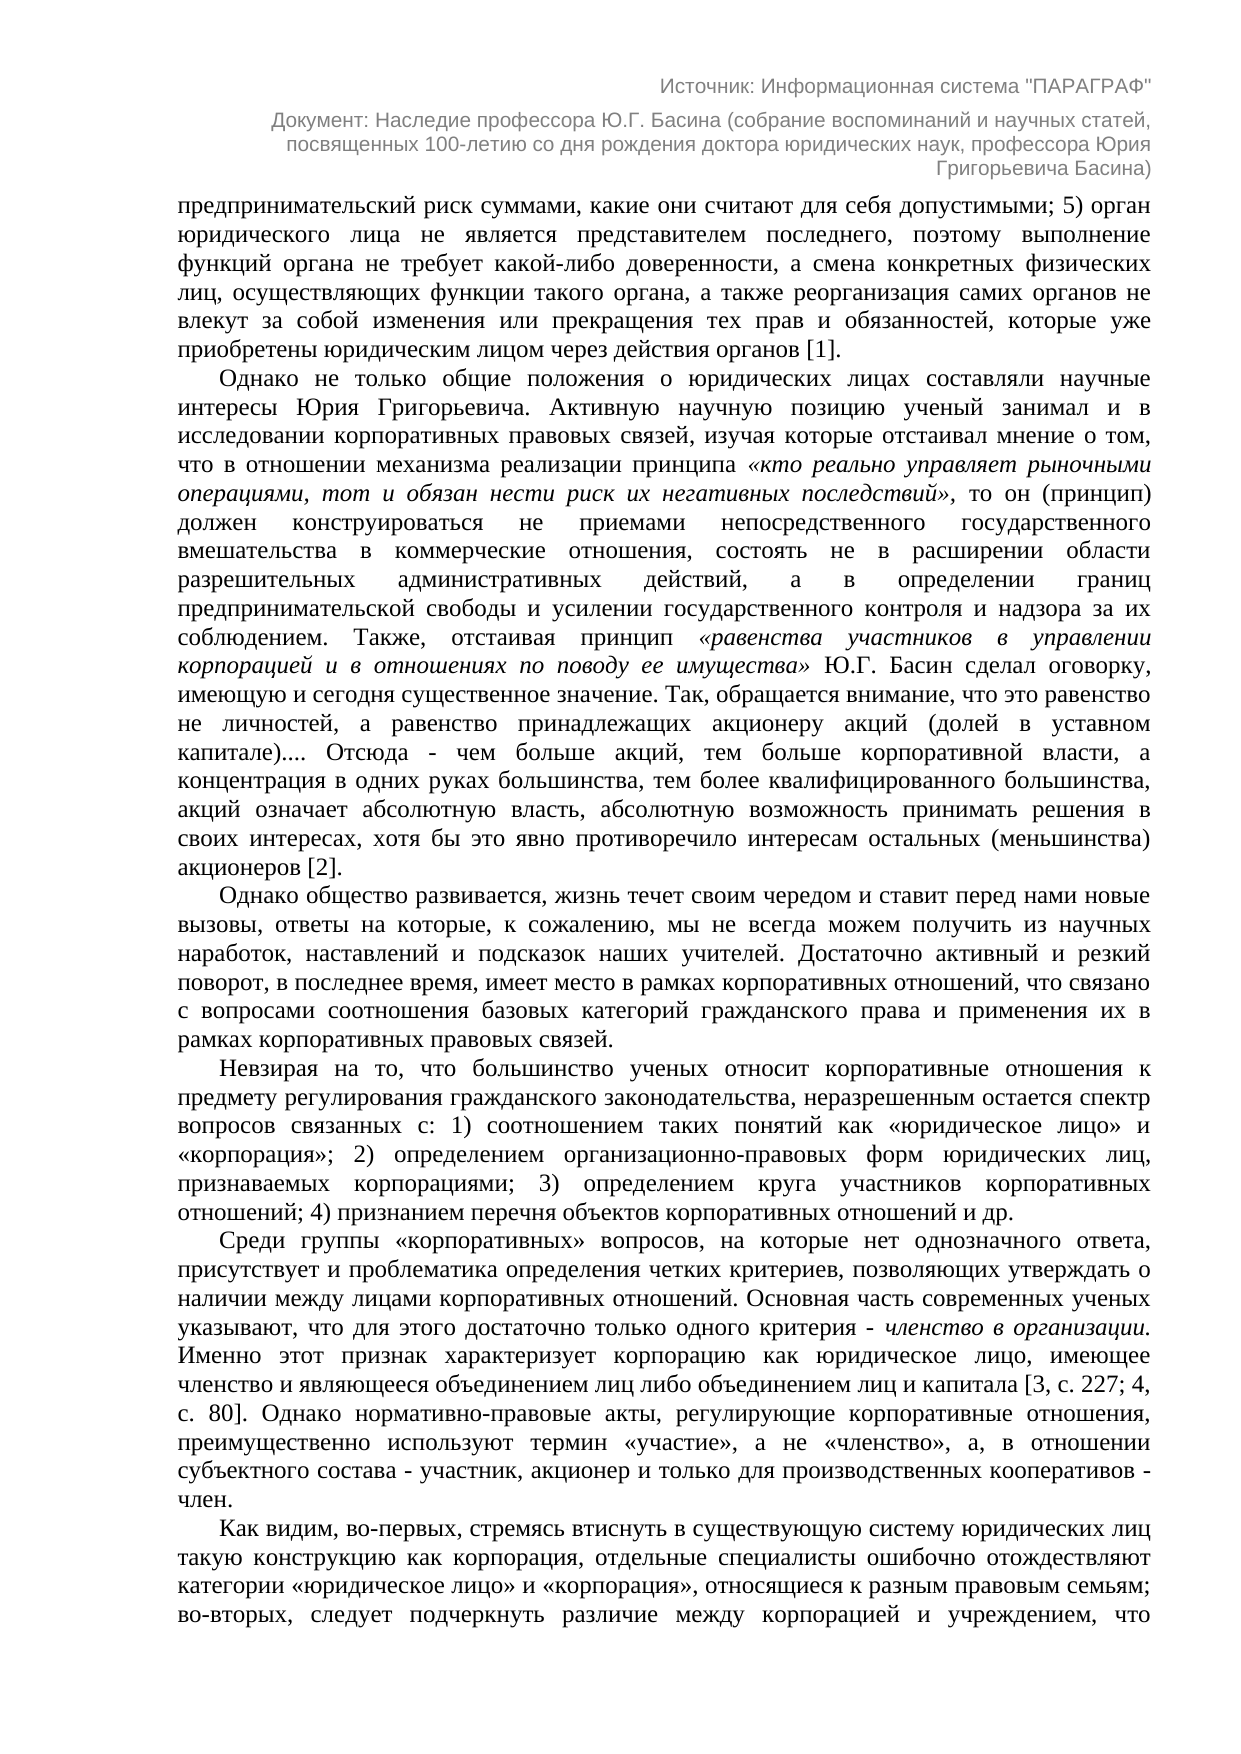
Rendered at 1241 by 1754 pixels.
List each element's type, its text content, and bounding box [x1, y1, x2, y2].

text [177, 190, 1152, 363]
text Среди группы «корпоративных» вопросов, на которые нет однозначного ответа, присутствует и проблематика определения четких критериев, позволяющих утверждать о наличии между лицами корпоративных отношений. Основная часть современных ученых указывают, что для этого достаточно только одного критерия - членство в организации. Именно этот признак характеризует корпорацию как юридическое лицо, имеющее членство и являющееся объединением лиц либо объединением лиц и капитала [3, с. 227; 4, с. 80]. Однако нормативно-правовые акты, регулирующие корпоративные отношения, преимущественно используют термин «участие», а не «членство», а, в отношении субъектного состава - участник, акционер и только для производственных кооперативов - член. [177, 1225, 1152, 1513]
text Однако не только общие положения о юридических лицах составляли научные интересы Юрия Григорьевича. Активную научную позицию ученый занимал и в исследовании корпоративных правовых связей, изучая которые отстаивал мнение о том, что в отношении механизма реализации принципа «кто реально управляет рыночными операциями, тот и обязан нести риск их негативных последствий», то он (принцип) должен конструироваться не приемами непосредственного государственного вмешательства в коммерческие отношения, состоять не в расширении области разрешительных административных действий, а в определении границ предпринимательской свободы и усилении государственного контроля и надзора за их соблюдением. Также, отстаивая принцип «равенства участников в управлении корпорацией и в отношениях по поводу ее имущества» Ю.Г. Басин сделал оговорку, имеющую и сегодня существенное значение. Так, обращается внимание, что это равенство не личностей, а равенство принадлежащих акционеру акций (долей в уставном капитале).... Отсюда - чем больше акций, тем больше корпоративной власти, а концентрация в одних руках большинства, тем более квалифицированного большинства, акций означает абсолютную власть, абсолютную возможность принимать решения в своих интересах, хотя бы это явно противоречило интересам остальных (меньшинства) акционеров [2]. [177, 363, 1152, 880]
text Однако общество развивается, жизнь течет своим чередом и ставит перед нами новые вызовы, ответы на которые, к сожалению, мы не всегда можем получить из научных наработок, наставлений и подсказок наших учителей. Достаточно активный и резкий поворот, в последнее время, имеет место в рамках корпоративных отношений, что связано с вопросами соотношения базовых категорий гражданского права и применения их в рамках корпоративных правовых связей. [177, 880, 1152, 1053]
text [177, 1513, 1152, 1628]
text Невзирая на то, что большинство ученых относит корпоративные отношения к предмету регулирования гражданского законодательства, неразрешенным остается спектр вопросов связанных с: 1) соотношением таких понятий как «юридическое лицо» и «корпорация»; 2) определением организационно-правовых форм юридических лиц, признаваемых корпорациями; 3) определением круга участников корпоративных отношений; 4) признанием перечня объектов корпоративных отношений и др. [177, 1053, 1152, 1225]
